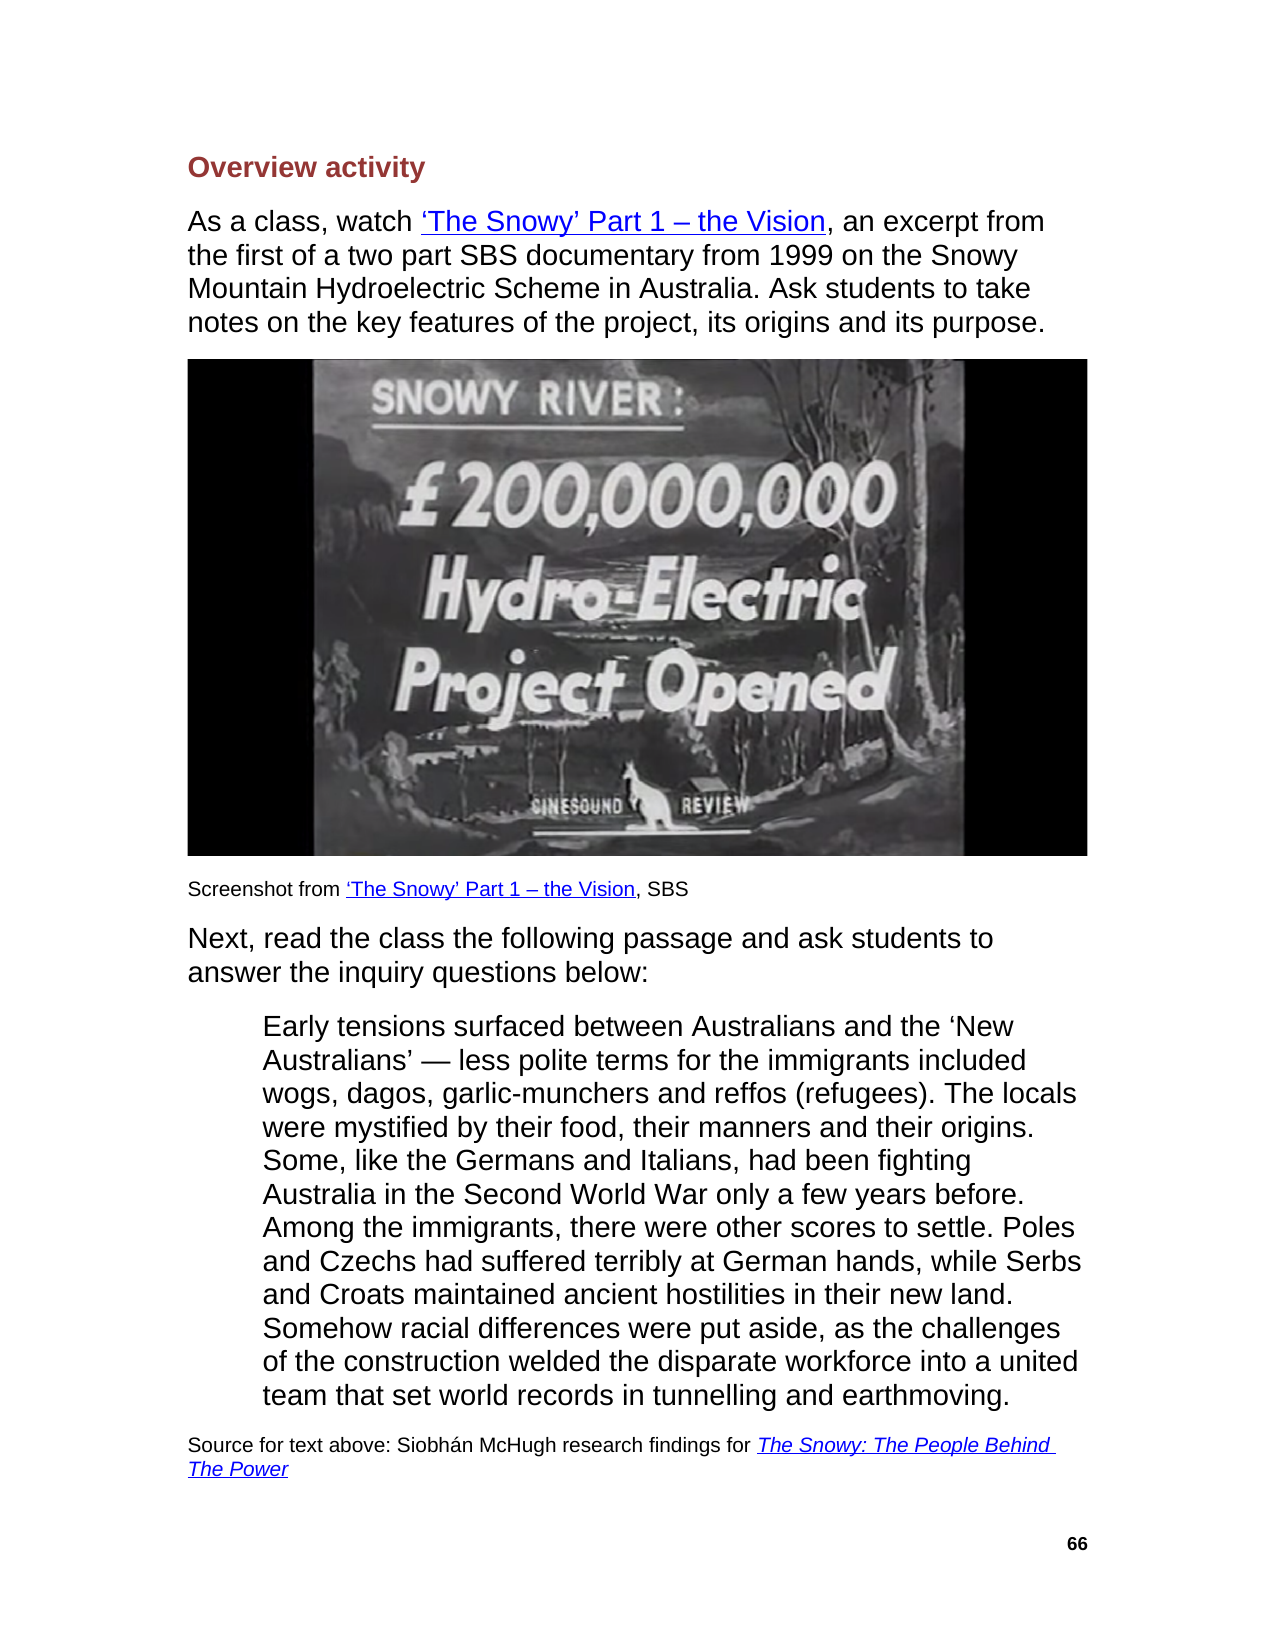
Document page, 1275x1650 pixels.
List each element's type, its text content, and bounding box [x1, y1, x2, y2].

text Early tensions surfaced between Australians and the ‘New Australians’ — less polite terms for the immigrants included wogs, dagos, garlic-munchers and reffos (refugees). The locals were mystified by their food, their manners and their origins. Some, like the Germans and Italians, had been fighting Australia in the Second World War only a few years before. Among the immigrants, there were other scores to settle. Poles and Czechs had suffered terribly at German hands, while Serbs and Croats maintained ancient hostilities in their new land. Somehow racial differences were put aside, as the challenges of the construction welded the disparate workforce into a united team that set world records in tunnelling and earthmoving. [262, 1009, 1087, 1412]
text Source for text above: Siobhán McHugh research findings for The Snowy: The People Behind The Power [187, 1432, 1087, 1480]
subtitle Overview activity [187, 150, 1087, 183]
text Next, read the class the following passage and ask students to answer the inquiry questions below: [187, 921, 1087, 988]
text As a class, watch ‘The Snowy’ Part 1 – the Vision, an excerpt from the first of a two part SBS documentary from 1999 on the Snowy Mountain Hydroelectric Scheme in Australia. Ask students to take notes on the key features of the project, its origins and its purpose. [187, 204, 1087, 338]
picture [187, 359, 1088, 856]
text Screenshot from ‘The Snowy’ Part 1 – the Vision, SBS [187, 876, 1087, 900]
